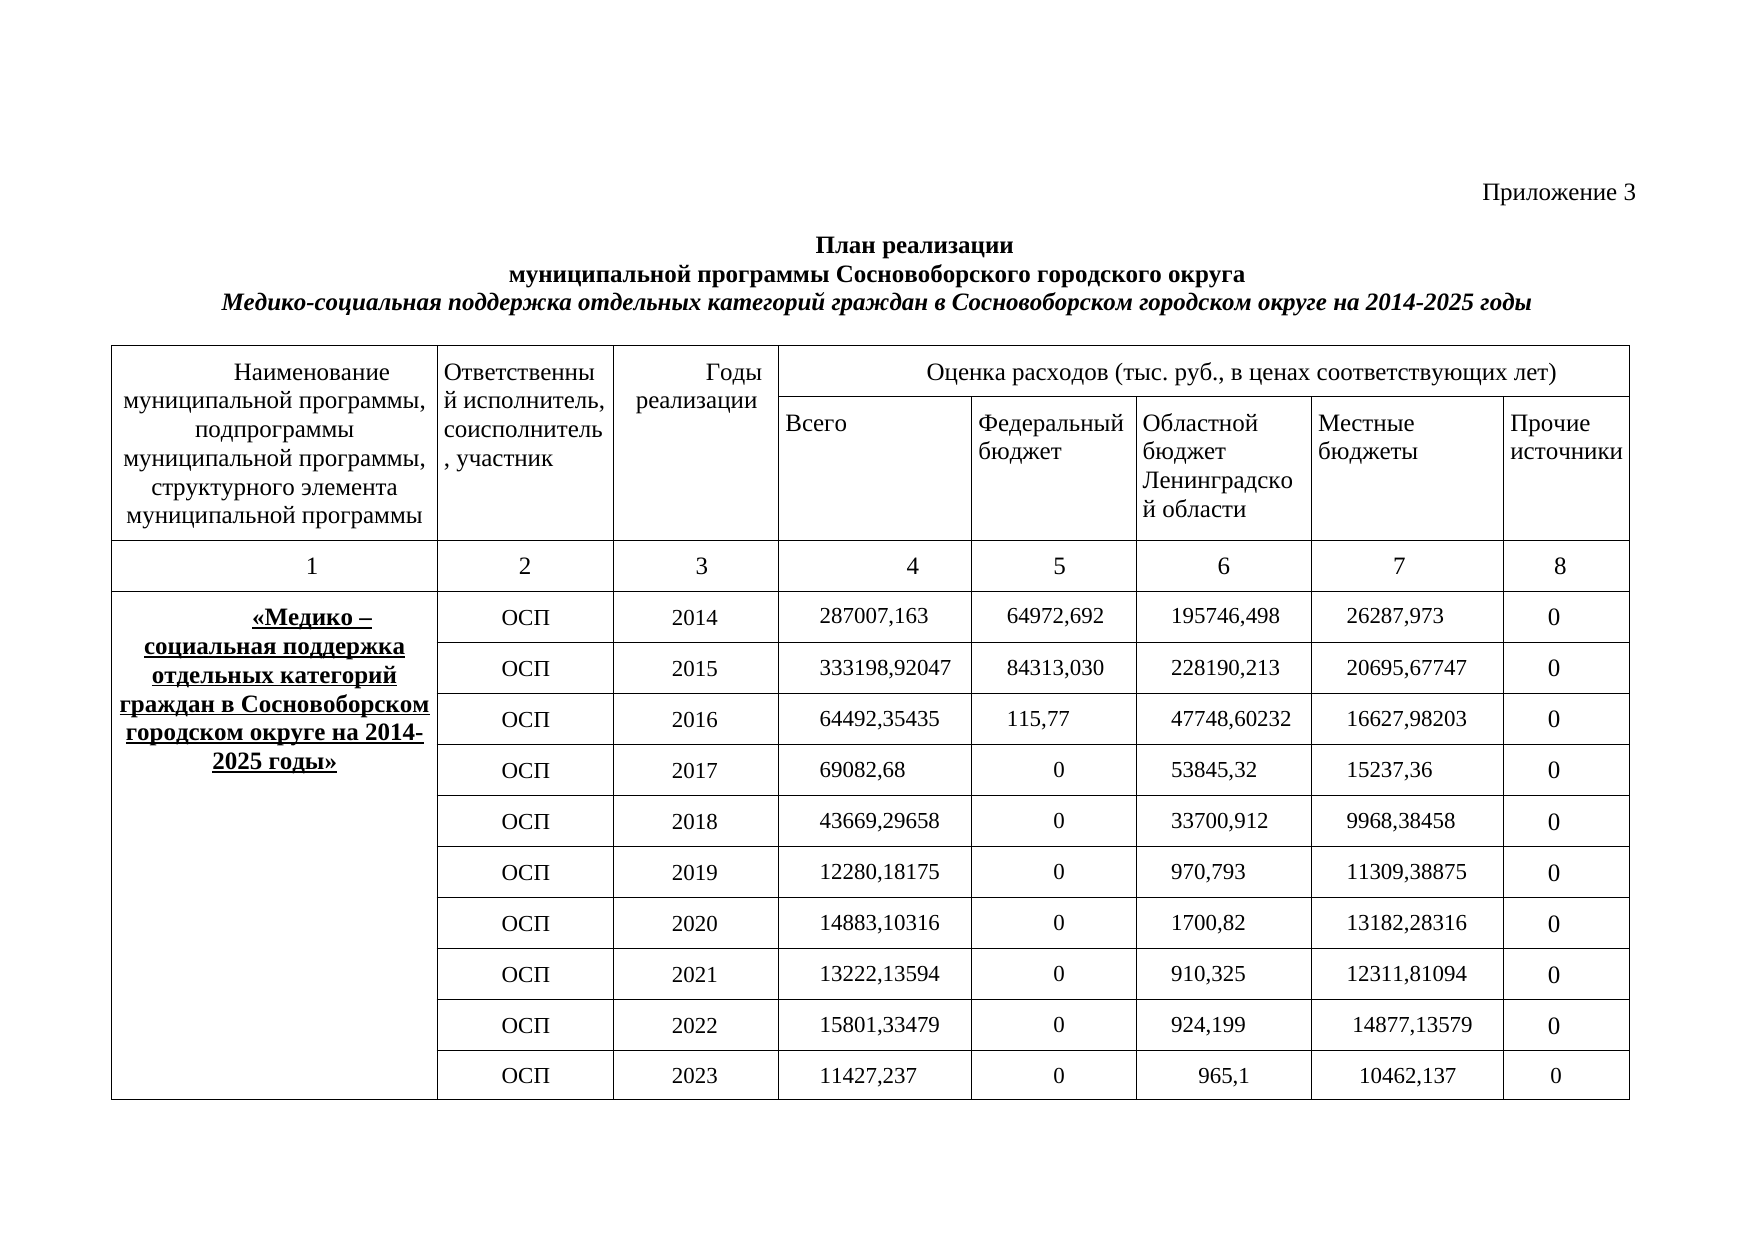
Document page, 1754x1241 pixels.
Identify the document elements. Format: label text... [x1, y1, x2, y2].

table_cell Всего [779, 397, 971, 540]
text Медико-социальная поддержка отдельных категорий граждан в Сосновоборском городском округе на 2014-2025 годы [118, 287, 1636, 316]
table_cell 195746,498 [1137, 592, 1311, 642]
table_cell ОСП [438, 1051, 613, 1099]
table_cell 3 [614, 541, 778, 591]
table_cell ОСП [438, 898, 613, 948]
table_cell ОСП [438, 694, 613, 744]
table_cell 14877,13579 [1312, 1000, 1503, 1050]
table_cell 2018 [614, 796, 778, 846]
table_cell 965,1 [1137, 1051, 1311, 1099]
table_cell ОСП [438, 796, 613, 846]
table_cell 2015 [614, 643, 778, 693]
table_cell 1 [112, 541, 437, 591]
table_cell 0 [1504, 745, 1629, 795]
table_cell 0 [1504, 796, 1629, 846]
table_cell ОСП [438, 949, 613, 999]
table_cell ОСП [438, 643, 613, 693]
table_cell 0 [1504, 1051, 1629, 1099]
table_cell 0 [1504, 847, 1629, 897]
table_cell 1700,82 [1137, 898, 1311, 948]
table_cell 13182,28316 [1312, 898, 1503, 948]
table_cell 53845,32 [1137, 745, 1311, 795]
table_header Годы реализации [614, 346, 778, 540]
table_cell 0 [972, 796, 1136, 846]
table_cell 12280,18175 [779, 847, 971, 897]
table_cell 33700,912 [1137, 796, 1311, 846]
table_cell ОСП [438, 745, 613, 795]
table_header Наименование муниципальной программы, подпрограммы муниципальной программы, структурного элемента муниципальной программы [112, 346, 437, 540]
table_cell 12311,81094 [1312, 949, 1503, 999]
table_header Ответственный исполнитель, соисполнитель, участник [438, 346, 613, 540]
table_cell Прочие источники [1504, 397, 1629, 540]
table_cell «Медико – социальная поддержка отдельных категорий граждан в Сосновоборском городском округе на 2014-2025 годы» [112, 592, 437, 1099]
text План реализации [118, 230, 1636, 259]
table_cell 0 [1504, 1000, 1629, 1050]
table_cell 10462,137 [1312, 1051, 1503, 1099]
text Приложение 3 [643, 177, 1636, 206]
table_cell ОСП [438, 847, 613, 897]
table_cell 333198,92047 [779, 643, 971, 693]
table_cell 16627,98203 [1312, 694, 1503, 744]
table_cell 2023 [614, 1051, 778, 1099]
table_cell 228190,213 [1137, 643, 1311, 693]
table_cell 64972,692 [972, 592, 1136, 642]
table_cell 0 [1504, 643, 1629, 693]
table_cell 0 [972, 847, 1136, 897]
table_cell 287007,163 [779, 592, 971, 642]
table_cell 6 [1137, 541, 1311, 591]
table_cell 2014 [614, 592, 778, 642]
table_cell 15801,33479 [779, 1000, 971, 1050]
table_cell 9968,38458 [1312, 796, 1503, 846]
table_cell 0 [972, 949, 1136, 999]
table_cell ОСП [438, 1000, 613, 1050]
table_cell 910,325 [1137, 949, 1311, 999]
table_cell 4 [779, 541, 971, 591]
table_cell 0 [972, 898, 1136, 948]
table_cell 2022 [614, 1000, 778, 1050]
table_cell 69082,68 [779, 745, 971, 795]
table_cell 64492,35435 [779, 694, 971, 744]
table_cell 0 [1504, 694, 1629, 744]
table_cell 26287,973 [1312, 592, 1503, 642]
table_cell 20695,67747 [1312, 643, 1503, 693]
table_cell 8 [1504, 541, 1629, 591]
table_cell 2 [438, 541, 613, 591]
table_cell 47748,60232 [1137, 694, 1311, 744]
table_cell 924,199 [1137, 1000, 1311, 1050]
table_cell 11309,38875 [1312, 847, 1503, 897]
table_cell 0 [972, 745, 1136, 795]
table_cell Местные бюджеты [1312, 397, 1503, 540]
table_cell 15237,36 [1312, 745, 1503, 795]
table_cell 2019 [614, 847, 778, 897]
table_cell 13222,13594 [779, 949, 971, 999]
table_cell 0 [972, 1051, 1136, 1099]
table_cell Областной бюджет Ленинградской области [1137, 397, 1311, 540]
table_cell 5 [972, 541, 1136, 591]
table_cell 0 [1504, 949, 1629, 999]
table_cell 2020 [614, 898, 778, 948]
table_cell 84313,030 [972, 643, 1136, 693]
table_cell 115,77 [972, 694, 1136, 744]
table_cell 0 [1504, 592, 1629, 642]
table_header Оценка расходов (тыс. руб., в ценах соответствующих лет) [779, 346, 1629, 396]
table_cell 0 [972, 1000, 1136, 1050]
table_cell 0 [1504, 898, 1629, 948]
table_cell 2021 [614, 949, 778, 999]
table_cell 43669,29658 [779, 796, 971, 846]
table_cell 2016 [614, 694, 778, 744]
table_cell 970,793 [1137, 847, 1311, 897]
table_cell ОСП [438, 592, 613, 642]
table_cell 2017 [614, 745, 778, 795]
table_cell Федеральный бюджет [972, 397, 1136, 540]
table_cell 11427,237 [779, 1051, 971, 1099]
table_cell 7 [1312, 541, 1503, 591]
table_cell 14883,10316 [779, 898, 971, 948]
text муниципальной программы Сосновоборского городского округа [118, 259, 1636, 287]
